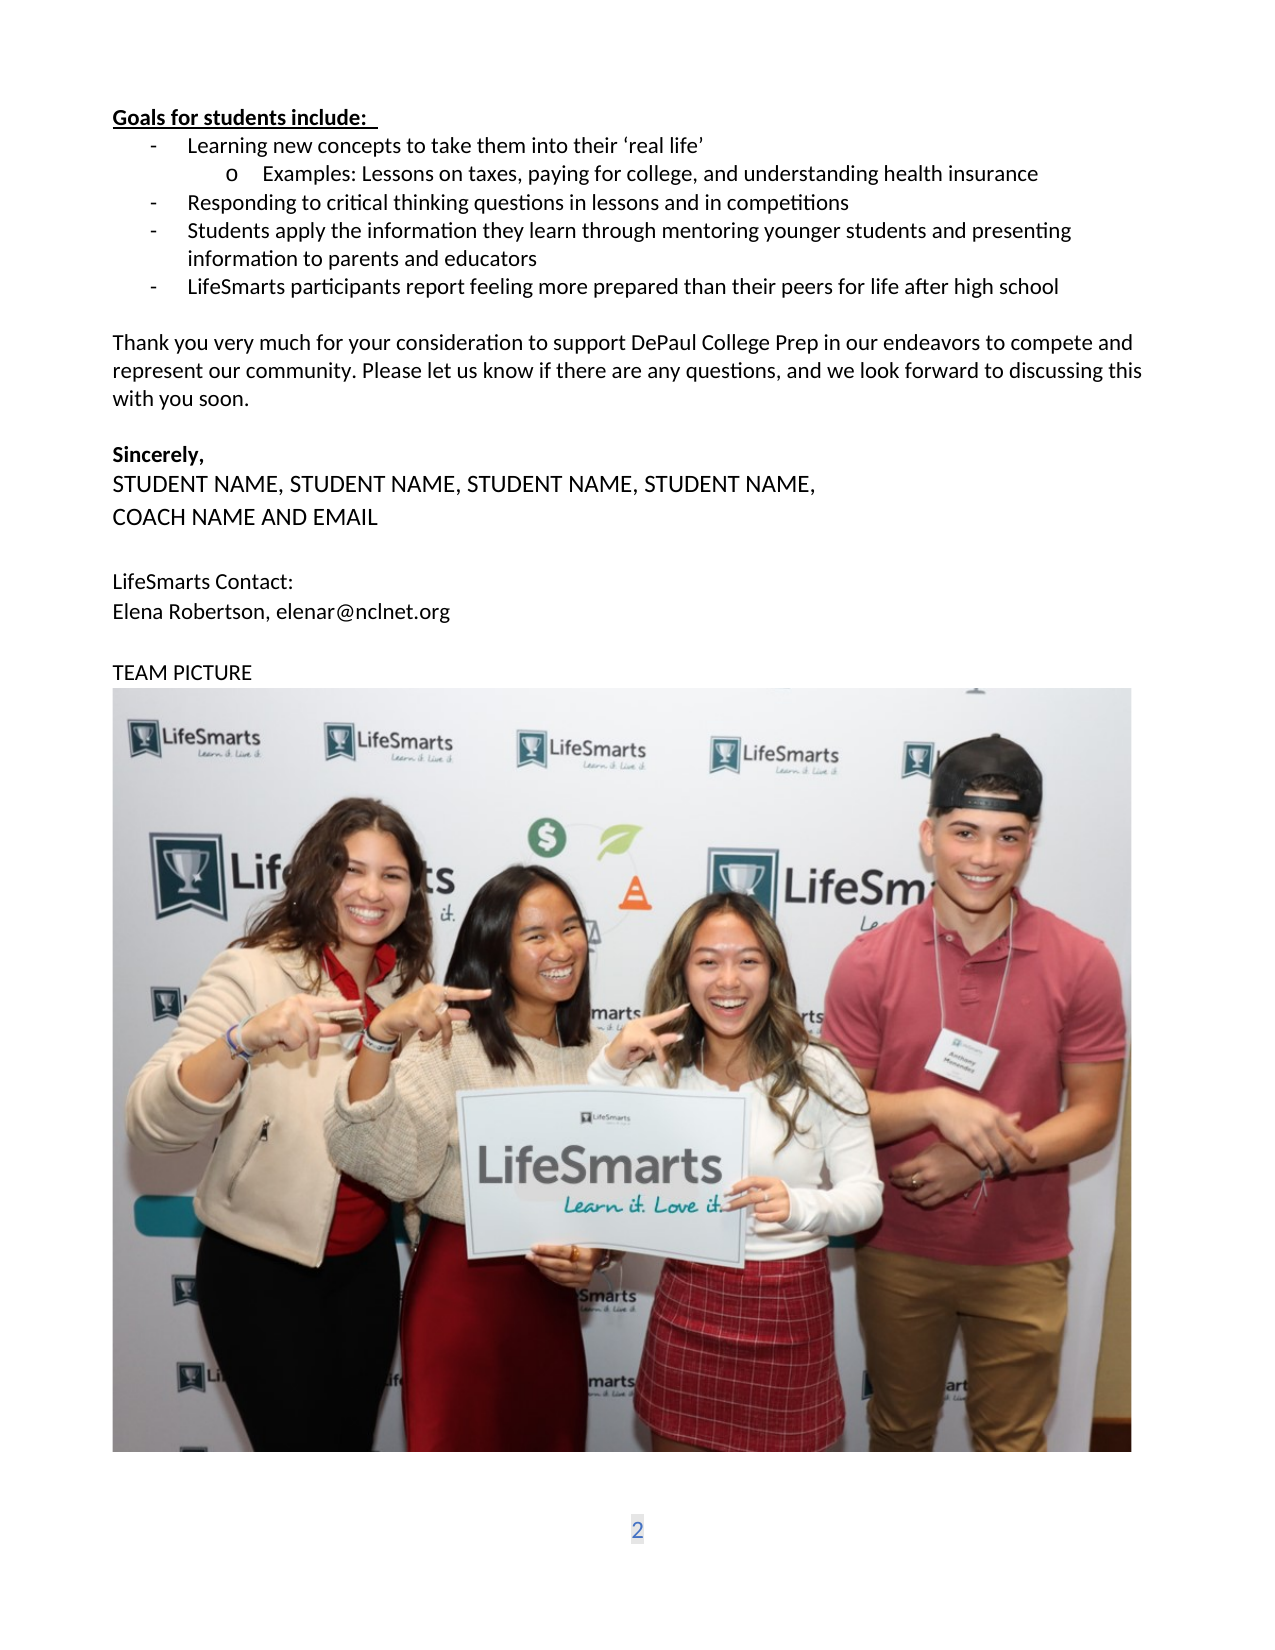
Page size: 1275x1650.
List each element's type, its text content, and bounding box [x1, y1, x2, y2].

text Thank you very much for your consideration to support DePaul College Prep in our endeavors to compete and represent our community. Please let us know if there are any questions, and we look forward to discussing this with you soon. [112, 328, 1162, 412]
list Learning new concepts to take them into their ‘real life’ [150, 131, 1162, 159]
text Sincerely, [112, 440, 1162, 468]
text TEAM PICTURE [112, 658, 1162, 686]
text Elena Robertson, elenar@nclnet.org [112, 597, 1162, 625]
list Examples: Lessons on taxes, paying for college, and understanding health insurance [225, 159, 1162, 188]
text STUDENT NAME, STUDENT NAME, STUDENT NAME, STUDENT NAME, COACH NAME AND EMAIL [112, 468, 1162, 565]
list Students apply the information they learn through mentoring younger students and presenting information to parents and educators [150, 216, 1162, 272]
list LifeSmarts participants report feeling more prepared than their peers for life after high school [150, 272, 1162, 300]
list Responding to critical thinking questions in lessons and in competitions [150, 188, 1162, 216]
text LifeSmarts Contact: [112, 567, 1162, 595]
text Goals for students include: [112, 103, 1162, 131]
picture [112, 688, 1132, 1452]
